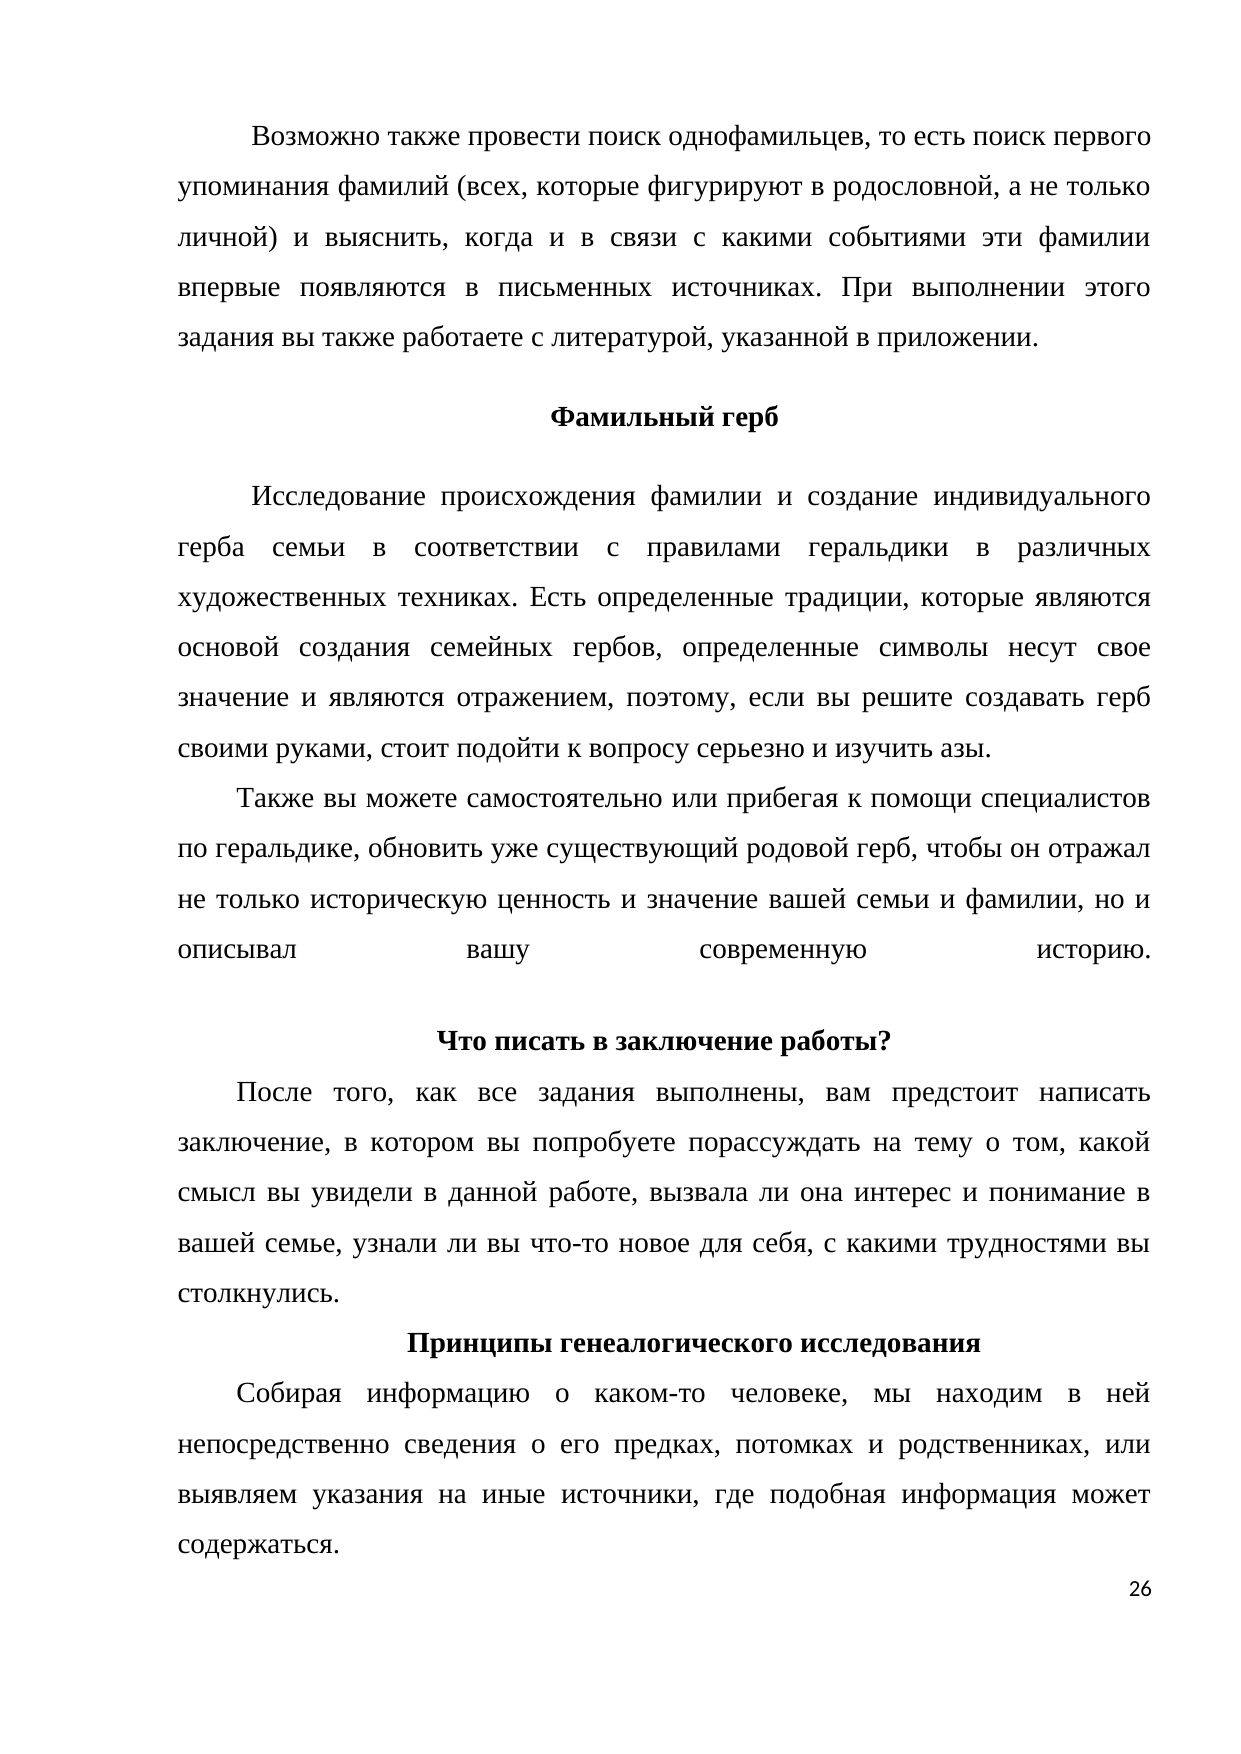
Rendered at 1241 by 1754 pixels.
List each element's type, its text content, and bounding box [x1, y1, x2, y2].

text Возможно также провести поиск однофамильцев, то есть поиск первого упоминания фамилий (всех, которые фигурируют в родословной, а не только личной) и выяснить, когда и в связи с какими событиями эти фамилии впервые появляются в письменных источниках. При выполнении этого задания вы также работаете с литературой, указанной в приложении. [177, 118, 1152, 353]
text После того, как все задания выполнены, вам предстоит написать заключение, в котором вы попробуете порассуждать на тему о том, какой смысл вы увидели в данной работе, вызвала ли она интерес и понимание в вашей семье, узнали ли вы что-то новое для себя, с какими трудностями вы столкнулись. [177, 1074, 1152, 1308]
text Что писать в заключение работы? [177, 1023, 1152, 1057]
text Фамильный герб [177, 399, 1152, 432]
text Также вы можете самостоятельно или прибегая к помощи специалистов по геральдике, обновить уже существующий родовой герб, чтобы он отражал не только историческую ценность и значение вашей семьи и фамилии, но и описывал вашу современную историю. [177, 780, 1152, 1009]
text Исследование происхождения фамилии и создание индивидуального герба семьи в соответствии с правилами геральдики в различных художественных техниках. Есть определенные традиции, которые являются основой создания семейных гербов, определенные символы несут свое значение и являются отражением, поэтому, если вы решите создавать герб своими руками, стоит подойти к вопросу серьезно и изучить азы. [177, 478, 1152, 763]
text Собирая информацию о каком-то человеке, мы находим в ней непосредственно сведения о его предках, потомках и родственниках, или выявляем указания на иные источники, где подобная информация может содержаться. [177, 1376, 1152, 1560]
text Принципы генеалогического исследования [177, 1325, 1152, 1359]
